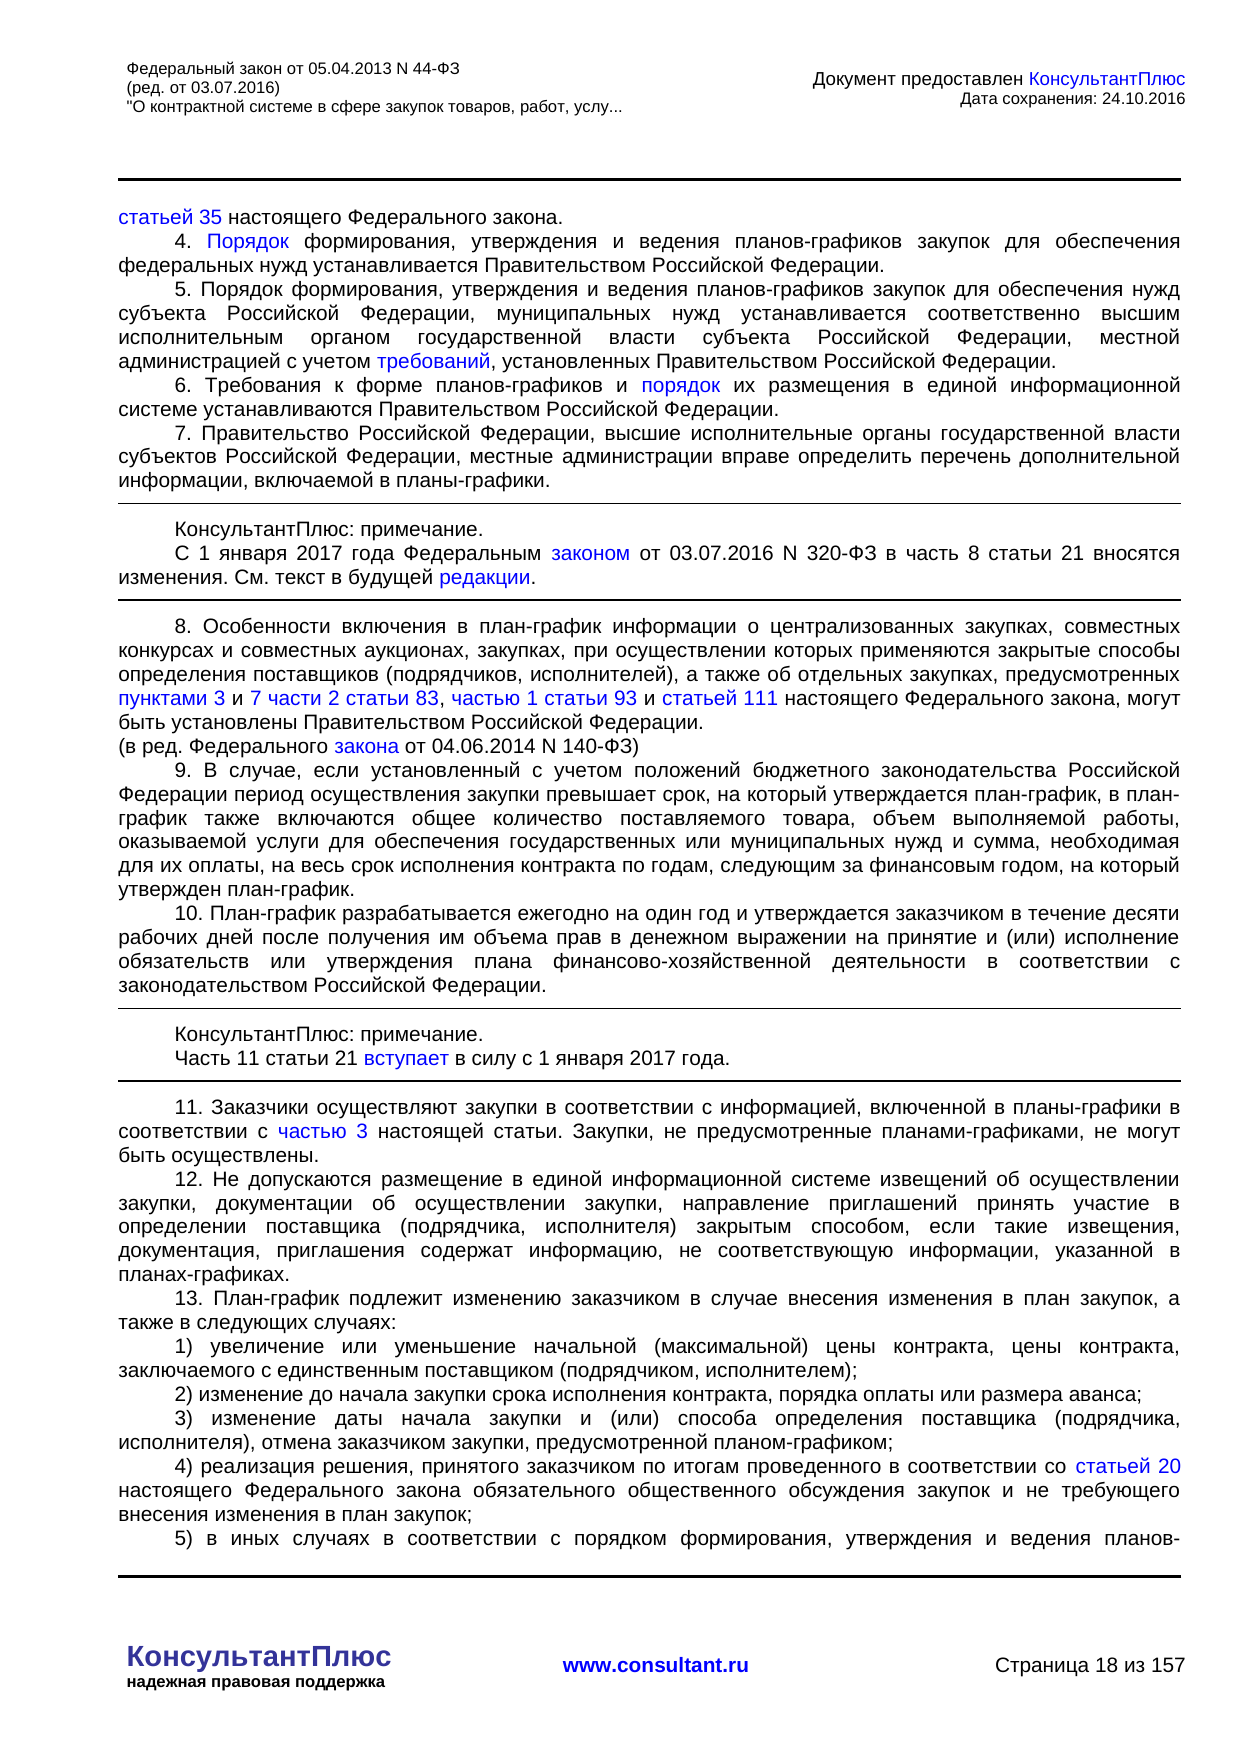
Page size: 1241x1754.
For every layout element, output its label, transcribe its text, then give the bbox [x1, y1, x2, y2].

text 13. План-график подлежит изменению заказчиком в случае внесения изменения в план закупок, а также в следующих случаях: [118, 1286, 1181, 1334]
text 4. Порядок формирования, утверждения и ведения планов-графиков закупок для обеспечения федеральных нужд устанавливается Правительством Российской Федерации. [118, 229, 1181, 277]
text 8. Особенности включения в план-график информации о централизованных закупках, совместных конкурсах и совместных аукционах, закупках, при осуществлении которых применяются закрытые способы определения поставщиков (подрядчиков, исполнителей), а также об отдельных закупках, предусмотренных пунктами 3 и 7 части 2 статьи 83, частью 1 статьи 93 и статьей 111 настоящего Федерального закона, могут быть установлены Правительством Российской Федерации. [118, 614, 1181, 733]
text 10. План-график разрабатывается ежегодно на один год и утверждается заказчиком в течение десяти рабочих дней после получения им объема прав в денежном выражении на принятие и (или) исполнение обязательств или утверждения плана финансово-хозяйственной деятельности в соответствии с законодательством Российской Федерации. [118, 901, 1181, 997]
text 3) изменение даты начала закупки и (или) способа определения поставщика (подрядчика, исполнителя), отмена заказчиком закупки, предусмотренной планом-графиком; [118, 1406, 1181, 1454]
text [118, 1526, 1181, 1550]
text 12. Не допускаются размещение в единой информационной системе извещений об осуществлении закупки, документации об осуществлении закупки, направление приглашений принять участие в определении поставщика (подрядчика, исполнителя) закрытым способом, если такие извещения, документация, приглашения содержат информацию, не соответствующую информации, указанной в планах-графиках. [118, 1166, 1181, 1286]
text С 1 января 2017 года Федеральным законом от 03.07.2016 N 320-ФЗ в часть 8 статьи 21 вносятся изменения. См. текст в будущей редакции. [118, 541, 1181, 589]
text 11. Заказчики осуществляют закупки в соответствии с информацией, включенной в планы-графики в соответствии с частью 3 настоящей статьи. Закупки, не предусмотренные планами-графиками, не могут быть осуществлены. [118, 1094, 1181, 1166]
text 1) увеличение или уменьшение начальной (максимальной) цены контракта, цены контракта, заключаемого с единственным поставщиком (подрядчиком, исполнителем); [118, 1334, 1181, 1382]
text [118, 205, 1181, 229]
text 2) изменение до начала закупки срока исполнения контракта, порядка оплаты или размера аванса; [118, 1382, 1181, 1406]
text Часть 11 статьи 21 вступает в силу с 1 января 2017 года. [118, 1046, 1181, 1070]
text КонсультантПлюс: примечание. [118, 517, 1181, 541]
text 4) реализация решения, принятого заказчиком по итогам проведенного в соответствии со статьей 20 настоящего Федерального закона обязательного общественного обсуждения закупок и не требующего внесения изменения в план закупок; [118, 1454, 1181, 1526]
text 5. Порядок формирования, утверждения и ведения планов-графиков закупок для обеспечения нужд субъекта Российской Федерации, муниципальных нужд устанавливается соответственно высшим исполнительным органом государственной власти субъекта Российской Федерации, местной администрацией с учетом требований, установленных Правительством Российской Федерации. [118, 277, 1181, 372]
text (в ред. Федерального закона от 04.06.2014 N 140-ФЗ) [118, 733, 1181, 757]
text 7. Правительство Российской Федерации, высшие исполнительные органы государственной власти субъектов Российской Федерации, местные администрации вправе определить перечень дополнительной информации, включаемой в планы-графики. [118, 420, 1181, 492]
text 6. Требования к форме планов-графиков и порядок их размещения в единой информационной системе устанавливаются Правительством Российской Федерации. [118, 372, 1181, 420]
text 9. В случае, если установленный с учетом положений бюджетного законодательства Российской Федерации период осуществления закупки превышает срок, на который утверждается план-график, в план-график также включаются общее количество поставляемого товара, объем выполняемой работы, оказываемой услуги для обеспечения государственных или муниципальных нужд и сумма, необходимая для их оплаты, на весь срок исполнения контракта по годам, следующим за финансовым годом, на который утвержден план-график. [118, 757, 1181, 901]
text КонсультантПлюс: примечание. [118, 1022, 1181, 1046]
